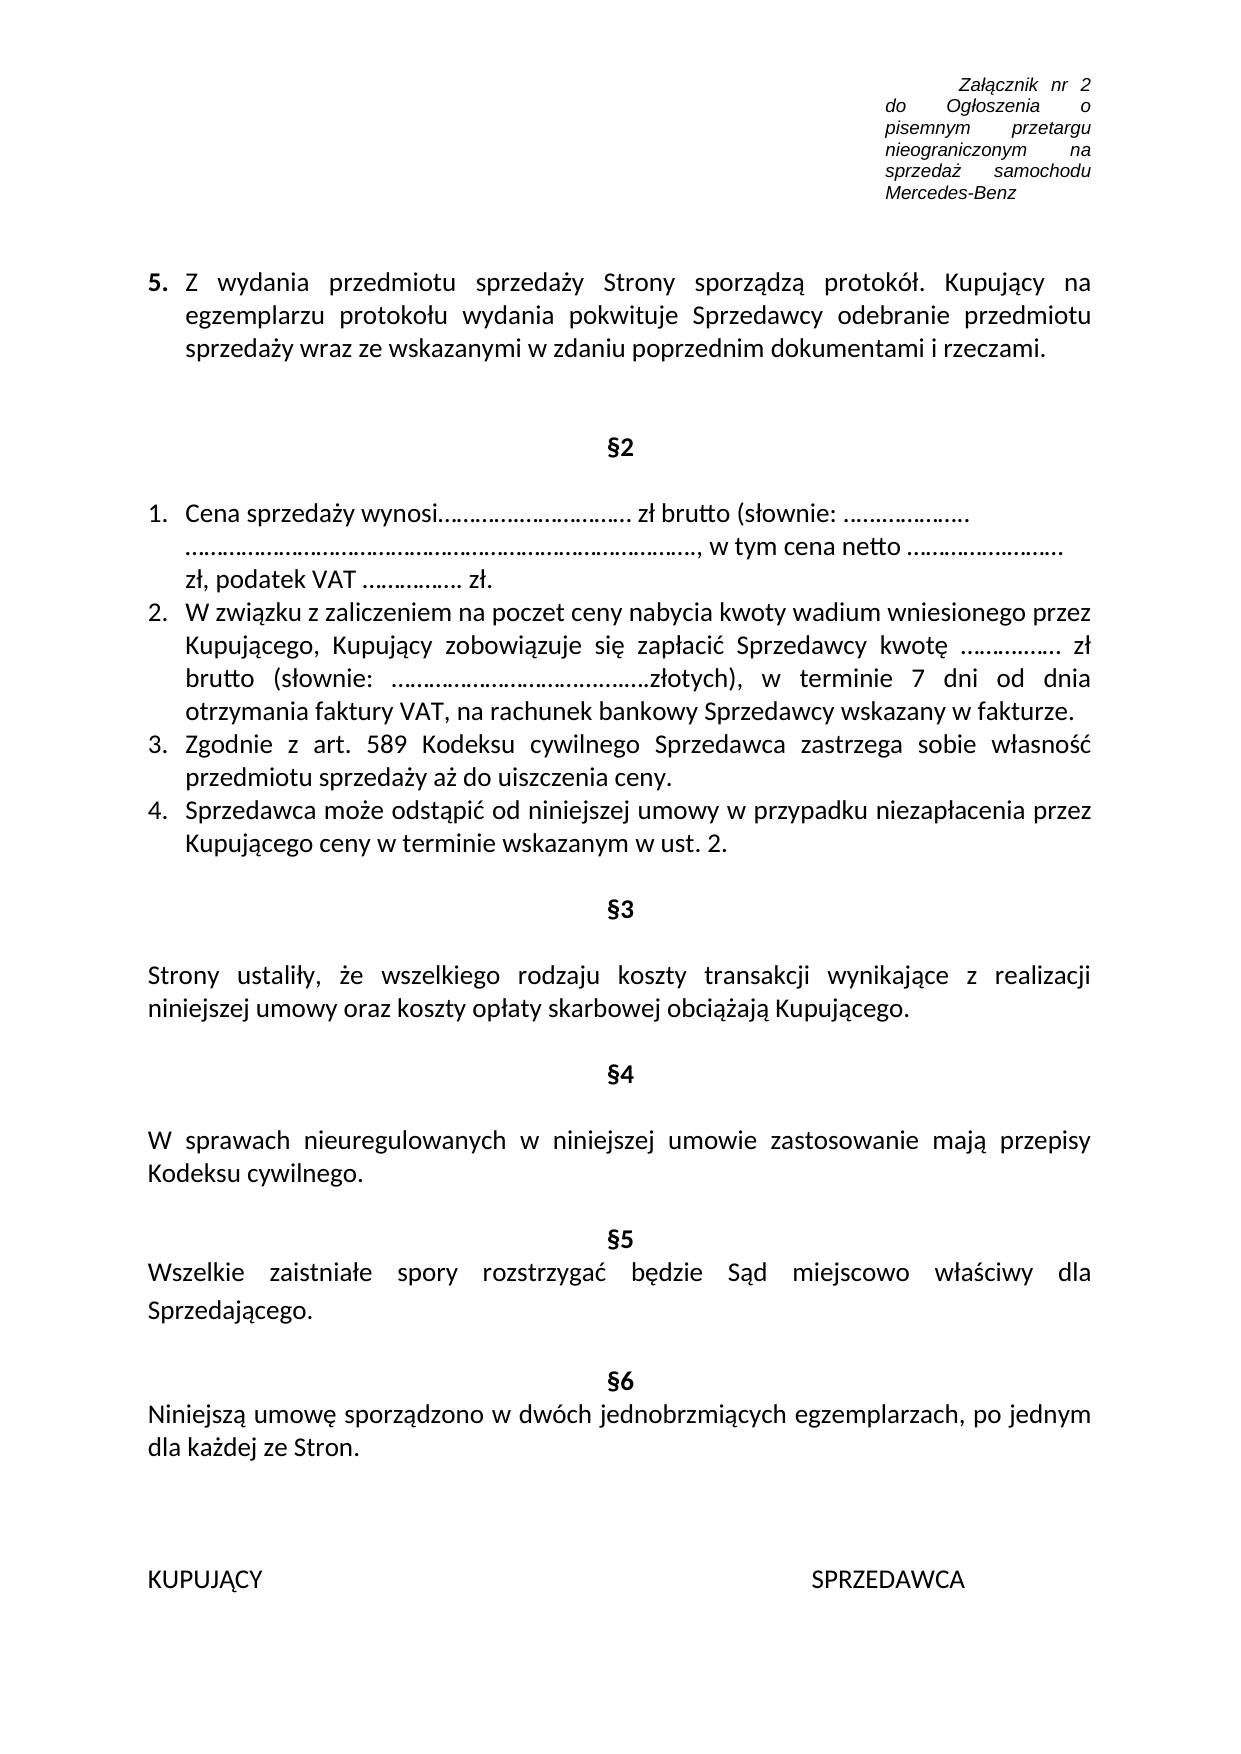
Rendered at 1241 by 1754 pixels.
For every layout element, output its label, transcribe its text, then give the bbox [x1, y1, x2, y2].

text Niniejszą umowę sporządzono w dwóch jednobrzmiących egzemplarzach, po jednym dla każdej ze Stron. [148, 1397, 1093, 1463]
list Cena sprzedaży wynosi………….……………… zł brutto (słownie: ..….…………..………………………………………………………………………., w tym cena netto …………….……… zł, podatek VAT ……………. zł. [148, 496, 1093, 595]
text §4 [148, 1057, 1093, 1090]
list W związku z zaliczeniem na poczet ceny nabycia kwoty wadium wniesionego przez Kupującego, Kupujący zobowiązuje się zapłacić Sprzedawcy kwotę ……….…… zł brutto (słownie: …………………………...….….złotych), w terminie 7 dni od dnia otrzymania faktury VAT, na rachunek bankowy Sprzedawcy wskazany w fakturze. [148, 595, 1093, 727]
text §5 [148, 1222, 1093, 1256]
text §2 [148, 430, 1093, 463]
list Sprzedawca może odstąpić od niniejszej umowy w przypadku niezapłacenia przez Kupującego ceny w terminie wskazanym w ust. 2. [148, 793, 1093, 859]
text §3 [148, 892, 1093, 925]
text Wszelkie zaistniałe spory rozstrzygać będzie Sąd miejscowo właściwy dla Sprzedającego. [148, 1256, 1093, 1326]
list Z wydania przedmiotu sprzedaży Strony sporządzą protokół. Kupujący na egzemplarzu protokołu wydania pokwituje Sprzedawcy odebranie przedmiotu sprzedaży wraz ze wskazanymi w zdaniu poprzednim dokumentami i rzeczami. [148, 265, 1093, 364]
text KUPUJĄCY SPRZEDAWCA [148, 1562, 1093, 1596]
text §6 [148, 1364, 1093, 1397]
text Strony ustaliły, że wszelkiego rodzaju koszty transakcji wynikające z realizacji niniejszej umowy oraz koszty opłaty skarbowej obciążają Kupującego. [148, 958, 1093, 1024]
list Zgodnie z art. 589 Kodeksu cywilnego Sprzedawca zastrzega sobie własność przedmiotu sprzedaży aż do uiszczenia ceny. [148, 727, 1093, 793]
text W sprawach nieuregulowanych w niniejszej umowie zastosowanie mają przepisy Kodeksu cywilnego. [148, 1123, 1093, 1189]
